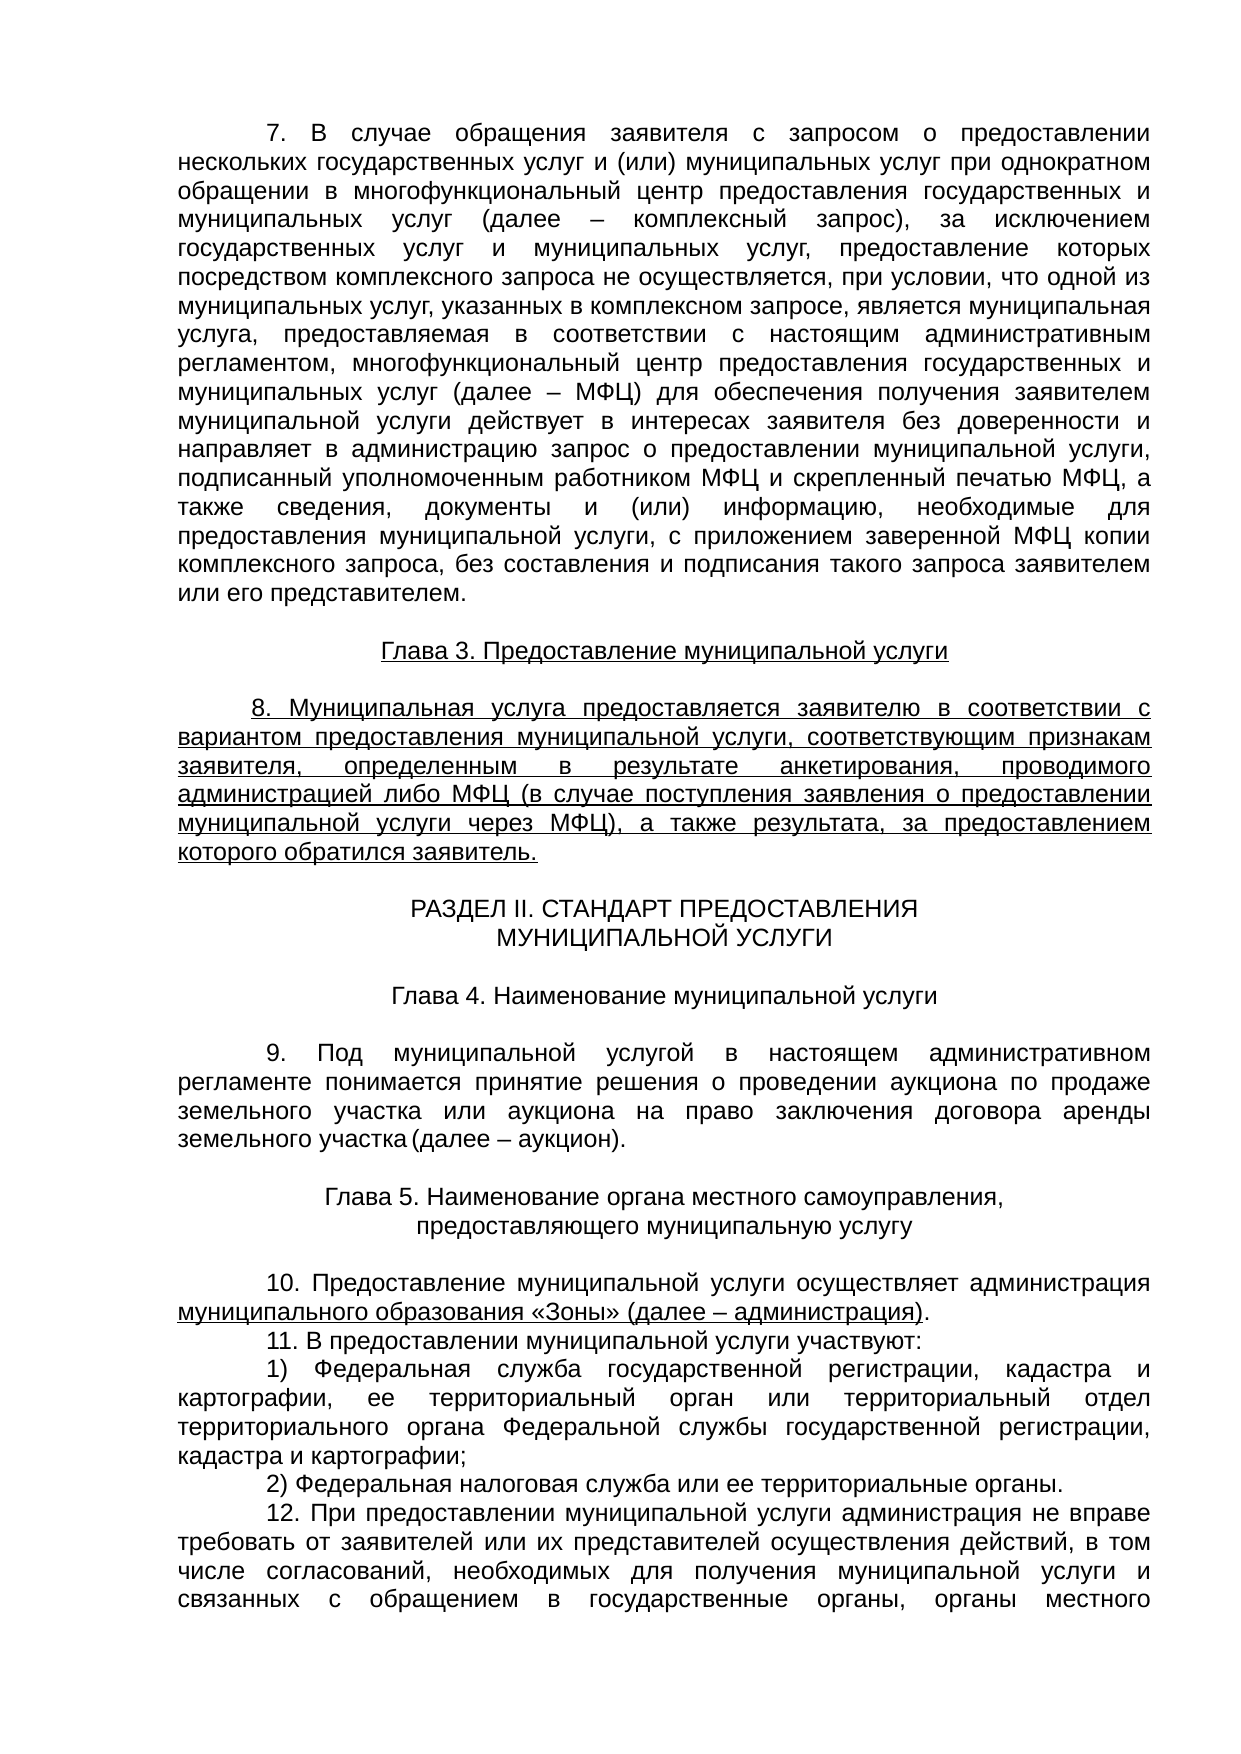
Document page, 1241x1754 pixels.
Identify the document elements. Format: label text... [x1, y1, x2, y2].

text РАЗДЕЛ II. СТАНДАРТ ПРЕДОСТАВЛЕНИЯ МУНИЦИПАЛЬНОЙ УСЛУГИ [177, 894, 1152, 952]
text предоставляющего муниципальную услугу [177, 1211, 1152, 1239]
text 2) Федеральная налоговая служба или ее территориальные органы. [177, 1469, 1152, 1498]
text 8. Муниципальная услуга предоставляется заявителю в соответствии с вариантом предоставления муниципальной услуги, соответствующим признакам заявителя, определенным в результате анкетирования, проводимого администрацией либо МФЦ (в случае поступления заявления о предоставлении муниципальной услуги через МФЦ), а также результата, за предоставлением которого обратился заявитель. [177, 834, 1152, 866]
text 9. Под муниципальной услугой в настоящем административном регламенте понимается принятие решения о проведении аукциона по продаже земельного участка или аукциона на право заключения договора аренды земельного участка (далее – аукцион). [177, 1038, 1152, 1153]
text 11. В предоставлении муниципальной услуги участвуют: [177, 1326, 1152, 1354]
text 8. Муниципальная услуга предоставляется заявителю в соответствии с вариантом предоставления муниципальной услуги, соответствующим признакам заявителя, определенным в результате анкетирования, проводимого администрацией либо МФЦ (в случае поступления заявления о предоставлении муниципальной услуги через МФЦ), а также результата, за предоставлением которого обратился заявитель. [177, 693, 1152, 747]
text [177, 1498, 1152, 1613]
text 8. Муниципальная услуга предоставляется заявителю в соответствии с вариантом предоставления муниципальной услуги, соответствующим признакам заявителя, определенным в результате анкетирования, проводимого администрацией либо МФЦ (в случае поступления заявления о предоставлении муниципальной услуги через МФЦ), а также результата, за предоставлением которого обратился заявитель. [177, 777, 1152, 804]
text 8. Муниципальная услуга предоставляется заявителю в соответствии с вариантом предоставления муниципальной услуги, соответствующим признакам заявителя, определенным в результате анкетирования, проводимого администрацией либо МФЦ (в случае поступления заявления о предоставлении муниципальной услуги через МФЦ), а также результата, за предоставлением которого обратился заявитель. [177, 805, 1152, 833]
text 7. В случае обращения заявителя с запросом о предоставлении нескольких государственных услуг и (или) муниципальных услуг при однократном обращении в многофункциональный центр предоставления государственных и муниципальных услуг (далее – комплексный запрос), за исключением государственных услуг и муниципальных услуг, предоставление которых посредством комплексного запроса не осуществляется, при условии, что одной из муниципальных услуг, указанных в комплексном запросе, является муниципальная услуга, предоставляемая в соответствии с настоящим административным регламентом, многофункциональный центр предоставления государственных и муниципальных услуг (далее – МФЦ) для обеспечения получения заявителем муниципальной услуги действует в интересах заявителя без доверенности и направляет в администрацию запрос о предоставлении муниципальной услуги, подписанный уполномоченным работником МФЦ и скрепленный печатью МФЦ, а также сведения, документы и (или) информацию, необходимые для предоставления муниципальной услуги, с приложением заверенной МФЦ копии комплексного запроса, без составления и подписания такого запроса заявителем или его представителем. [177, 118, 1152, 607]
text Глава 5. Наименование органа местного самоуправления, [177, 1182, 1152, 1211]
text Глава 4. Наименование муниципальной услуги [177, 981, 1152, 1009]
text Глава 3. Предоставление муниципальной услуги [177, 636, 1152, 664]
text 1) Федеральная служба государственной регистрации, кадастра и картографии, ее территориальный орган или территориальный отдел территориального органа Федеральной службы государственной регистрации, кадастра и картографии; [177, 1354, 1152, 1469]
text 8. Муниципальная услуга предоставляется заявителю в соответствии с вариантом предоставления муниципальной услуги, соответствующим признакам заявителя, определенным в результате анкетирования, проводимого администрацией либо МФЦ (в случае поступления заявления о предоставлении муниципальной услуги через МФЦ), а также результата, за предоставлением которого обратился заявитель. [177, 748, 1152, 776]
text 10. Предоставление муниципальной услуги осуществляет администрация муниципального образования «Зоны» (далее – администрация). [177, 1268, 1152, 1326]
